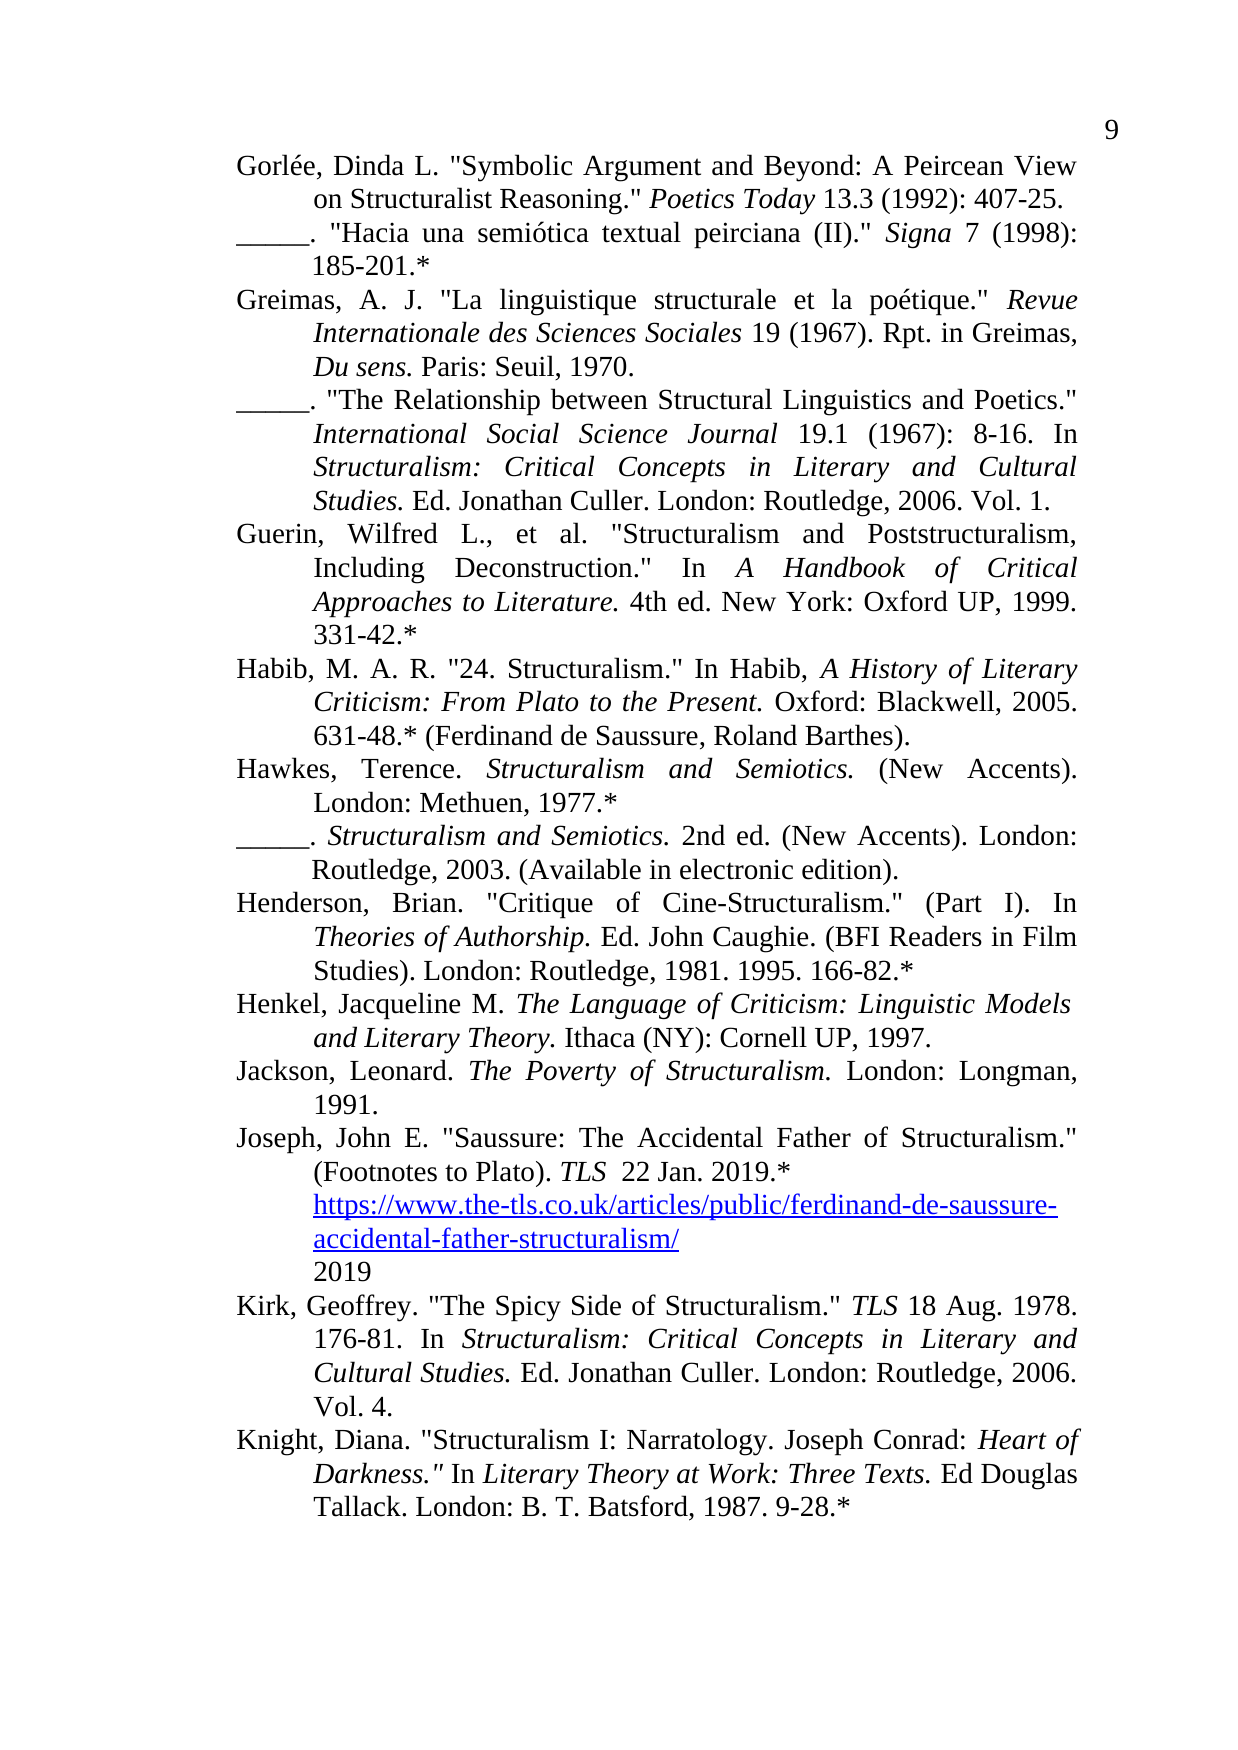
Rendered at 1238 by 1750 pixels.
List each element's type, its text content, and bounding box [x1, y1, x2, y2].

text _____. "Hacia una semiótica textual peirciana (II)." Signa 7 (1998): 185-201.* [236, 215, 1078, 282]
text Joseph, John E. "Saussure: The Accidental Father of Structuralism." (Footnotes to Plato). TLS 22 Jan. 2019.* [236, 1120, 1078, 1187]
text Kirk, Geoffrey. "The Spicy Side of Structuralism." TLS 18 Aug. 1978. 176-81. In Structuralism: Critical Concepts in Literary and Cultural Studies. Ed. Jonathan Culler. London: Routledge, 2006. Vol. 4. [236, 1288, 1078, 1422]
text Greimas, A. J. "La linguistique structurale et la poétique." Revue Internationale des Sciences Sociales 19 (1967). Rpt. in Greimas, Du sens. Paris: Seuil, 1970. [236, 282, 1078, 382]
text Habib, M. A. R. "24. Structuralism." In Habib, A History of Literary Criticism: From Plato to the Present. Oxford: Blackwell, 2005. 631-48.* (Ferdinand de Saussure, Roland Barthes). [236, 651, 1078, 751]
text Hawkes, Terence. Structuralism and Semiotics. (New Accents). London: Methuen, 1977.* [236, 751, 1078, 818]
text Jackson, Leonard. The Poverty of Structuralism. London: Longman, 1991. [236, 1053, 1078, 1120]
text _____. Structuralism and Semiotics. 2nd ed. (New Accents). London: Routledge, 2003. (Available in electronic edition). [236, 818, 1078, 886]
text https://www.the-tls.co.uk/articles/public/ferdinand-de-saussure-accidental-father-structuralism/ [236, 1187, 1078, 1254]
text Henderson, Brian. "Critique of Cine-Structuralism." (Part I). In Theories of Authorship. Ed. John Caughie. (BFI Readers in Film Studies). London: Routledge, 1981. 1995. 166-82.* [236, 886, 1078, 986]
text Gorlée, Dinda L. "Symbolic Argument and Beyond: A Peircean View on Structuralist Reasoning." Poetics Today 13.3 (1992): 407-25. [236, 148, 1078, 215]
text Guerin, Wilfred L., et al. "Structuralism and Poststructuralism, Including Deconstruction." In A Handbook of Critical Approaches to Literature. 4th ed. New York: Oxford UP, 1999. 331-42.* [236, 517, 1078, 651]
text Henkel, Jacqueline M. The Language of Criticism: Linguistic Models and Literary Theory. Ithaca (NY): Cornell UP, 1997. [236, 986, 1072, 1053]
text 2019 [236, 1254, 1078, 1288]
text _____. "The Relationship between Structural Linguistics and Poetics." International Social Science Journal 19.1 (1967): 8-16. In Structuralism: Critical Concepts in Literary and Cultural Studies. Ed. Jonathan Culler. London: Routledge, 2006. Vol. 1. [236, 382, 1078, 517]
text Knight, Diana. "Structuralism I: Narratology. Joseph Conrad: Heart of Darkness." In Literary Theory at Work: Three Texts. Ed Douglas Tallack. London: B. T. Batsford, 1987. 9-28.* [236, 1422, 1078, 1523]
